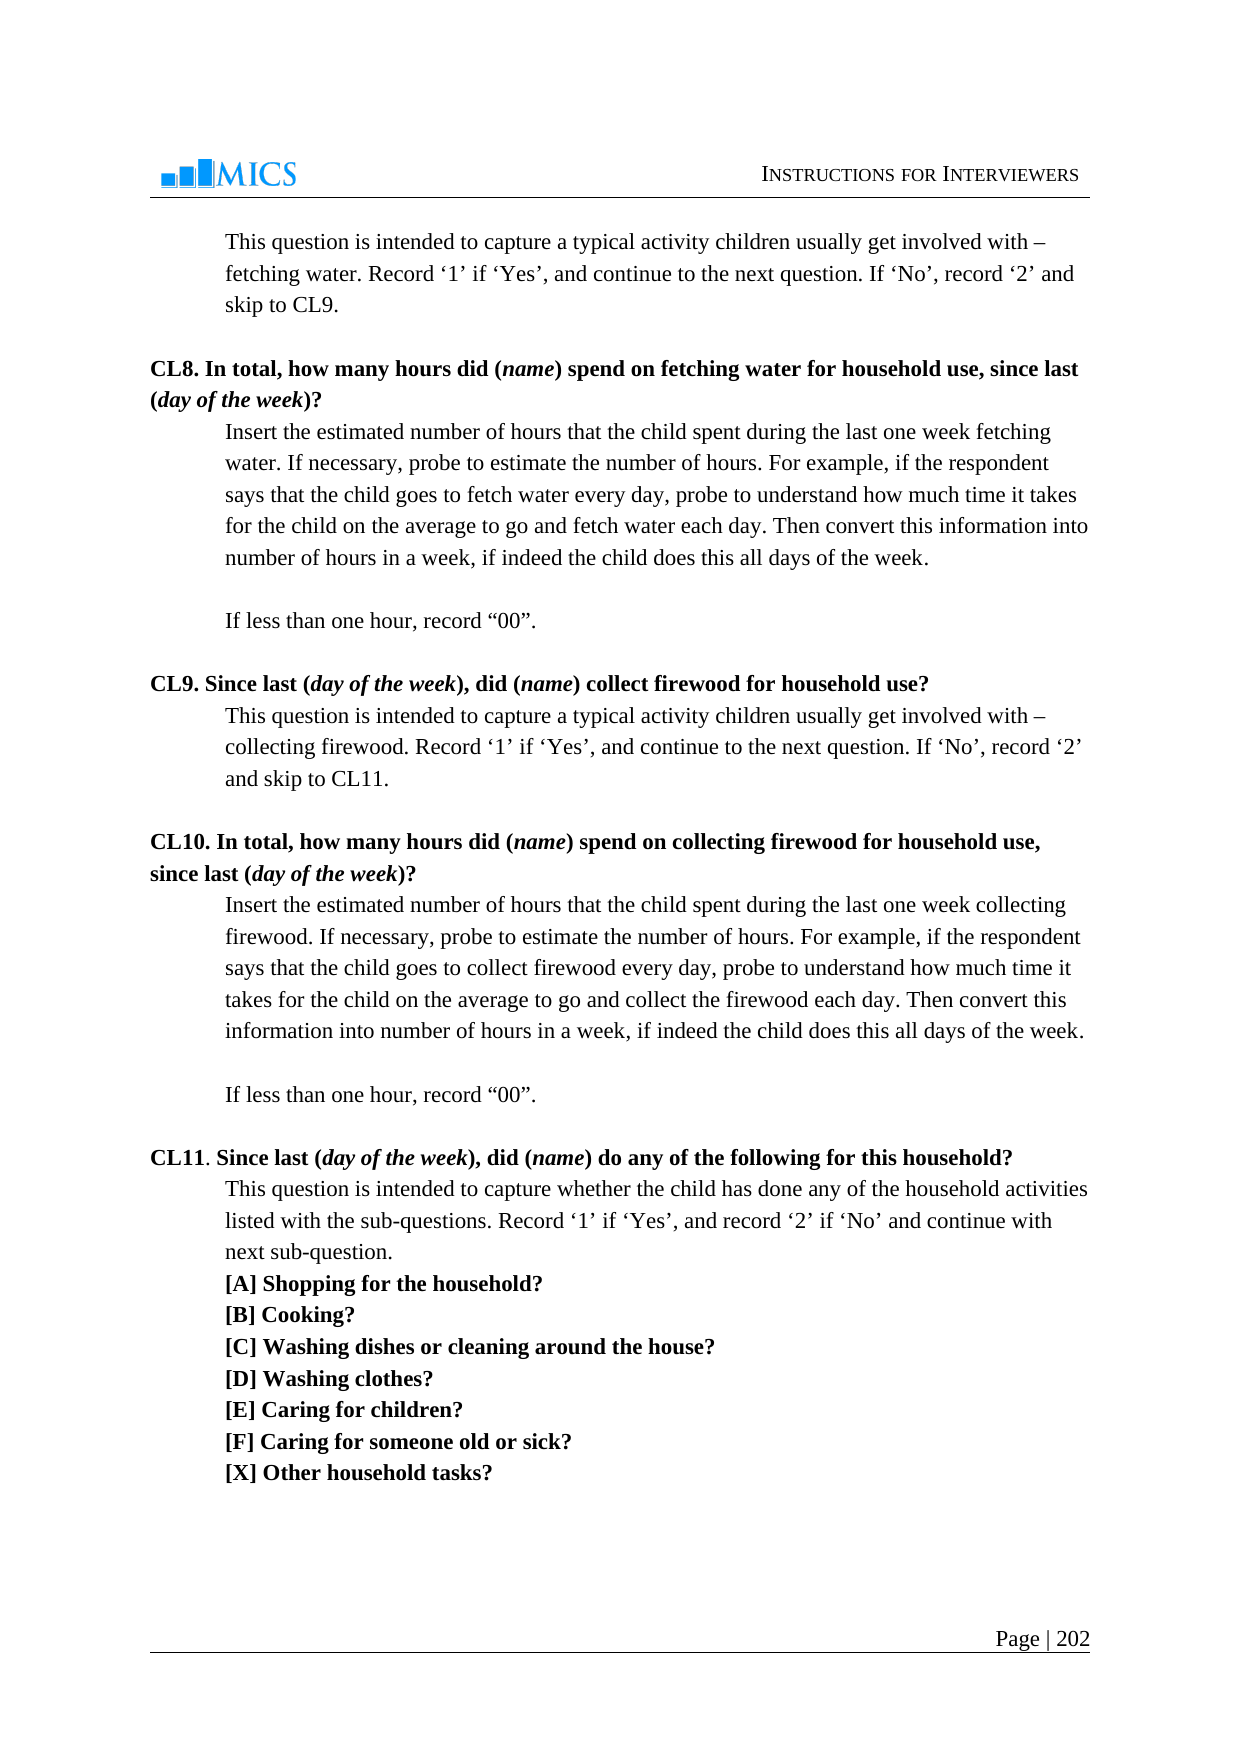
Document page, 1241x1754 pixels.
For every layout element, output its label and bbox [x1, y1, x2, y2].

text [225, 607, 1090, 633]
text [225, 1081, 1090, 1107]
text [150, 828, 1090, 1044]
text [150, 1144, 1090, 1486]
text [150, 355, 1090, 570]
picture [161, 159, 296, 188]
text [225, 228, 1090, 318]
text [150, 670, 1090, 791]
